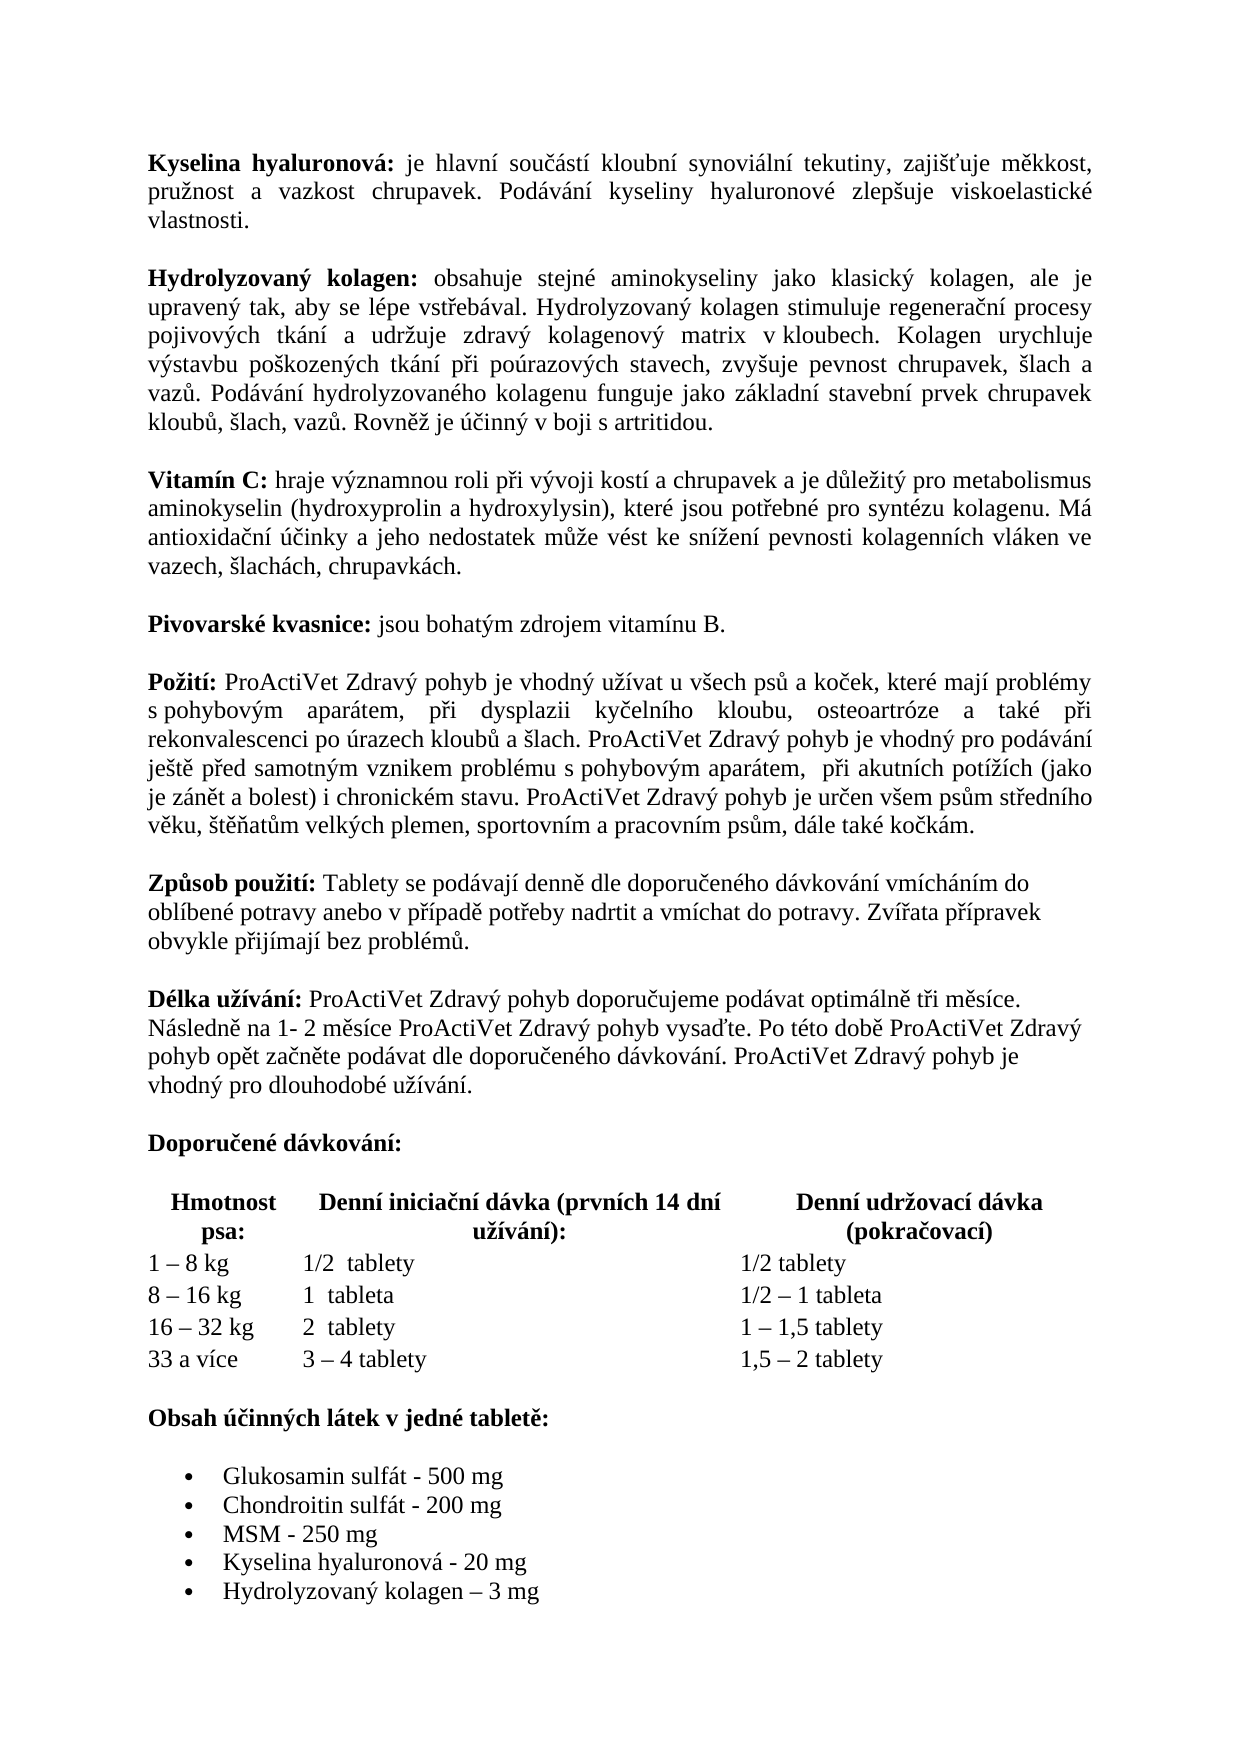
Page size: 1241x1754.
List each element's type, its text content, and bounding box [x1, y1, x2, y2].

table_cell 1/2 tablety [301, 1247, 738, 1278]
text Obsah účinných látek v jedné tabletě: [148, 1403, 1093, 1432]
list MSM - 250 mg [185, 1519, 1093, 1547]
text Délka užívání: ProActiVet Zdravý pohyb doporučujeme podávat optimálně tři měsíce. Následně na 1- 2 měsíce ProActiVet Zdravý pohyb vysaďte. Po této době ProActiVet Zdravý pohyb opět začněte podávat dle doporučeného dávkování. ProActiVet Zdravý pohyb je vhodný pro dlouhodobé užívání. [148, 984, 1093, 1099]
table_cell 8 – 16 kg [146, 1279, 301, 1310]
table_header Denní udržovací dávka (pokračovací) [738, 1186, 1100, 1247]
text Způsob použití: Tablety se podávají denně dle doporučeného dávkování vmícháním do oblíbené potravy anebo v případě potřeby nadrtit a vmíchat do potravy. Zvířata přípravek obvykle přijímají bez problémů. [148, 868, 1093, 955]
text Požití: ProActiVet Zdravý pohyb je vhodný užívat u všech psů a koček, které mají problémy s pohybovým aparátem, při dysplazii kyčelního kloubu, osteoartróze a také při rekonvalescenci po úrazech kloubů a šlach. ProActiVet Zdravý pohyb je vhodný pro podávání ještě před samotným vznikem problému s pohybovým aparátem, při akutních potížích (jako je zánět a bolest) i chronickém stavu. ProActiVet Zdravý pohyb je určen všem psům středního věku, štěňatům velkých plemen, sportovním a pracovním psům, dále také kočkám. [148, 667, 1093, 839]
table_cell 1/2 tablety [738, 1247, 1100, 1278]
list Kyselina hyaluronová - 20 mg [185, 1547, 1093, 1576]
table_cell 1 tableta [301, 1279, 738, 1310]
table_cell 3 – 4 tablety [301, 1342, 738, 1374]
table_header Denní iniciační dávka (prvních 14 dní užívání): [301, 1186, 738, 1247]
text Doporučené dávkování: [148, 1128, 1093, 1157]
text Pivovarské kvasnice: jsou bohatým zdrojem vitamínu B. [148, 609, 1093, 638]
list Glukosamin sulfát - 500 mg [185, 1461, 1093, 1490]
text Kyselina hyaluronová: je hlavní součástí kloubní synoviální tekutiny, zajišťuje měkkost, pružnost a vazkost chrupavek. Podávání kyseliny hyaluronové zlepšuje viskoelastické vlastnosti. [148, 148, 1093, 234]
list Chondroitin sulfát - 200 mg [185, 1490, 1093, 1519]
table_header Hmotnost psa: [146, 1186, 301, 1247]
text Hydrolyzovaný kolagen: obsahuje stejné aminokyseliny jako klasický kolagen, ale je upravený tak, aby se lépe vstřebával. Hydrolyzovaný kolagen stimuluje regenerační procesy pojivových tkání a udržuje zdravý kolagenový matrix v kloubech. Kolagen urychluje výstavbu poškozených tkání při poúrazových stavech, zvyšuje pevnost chrupavek, šlach a vazů. Podávání hydrolyzovaného kolagenu funguje jako základní stavební prvek chrupavek kloubů, šlach, vazů. Rovněž je účinný v boji s artritidou. [148, 263, 1093, 436]
table_cell 1 – 8 kg [146, 1247, 301, 1278]
table_cell 16 – 32 kg [146, 1310, 301, 1342]
table_cell 1 – 1,5 tablety [738, 1310, 1100, 1342]
table_cell 1,5 – 2 tablety [738, 1342, 1100, 1374]
text Vitamín C: hraje významnou roli při vývoji kostí a chrupavek a je důležitý pro metabolismus aminokyselin (hydroxyprolin a hydroxylysin), které jsou potřebné pro syntézu kolagenu. Má antioxidační účinky a jeho nedostatek může vést ke snížení pevnosti kolagenních vláken ve vazech, šlachách, chrupavkách. [148, 465, 1093, 580]
table_cell 1/2 – 1 tableta [738, 1279, 1100, 1310]
list Hydrolyzovaný kolagen – 3 mg [185, 1576, 1093, 1605]
table_cell 33 a více [146, 1342, 301, 1374]
table_cell 2 tablety [301, 1310, 738, 1342]
